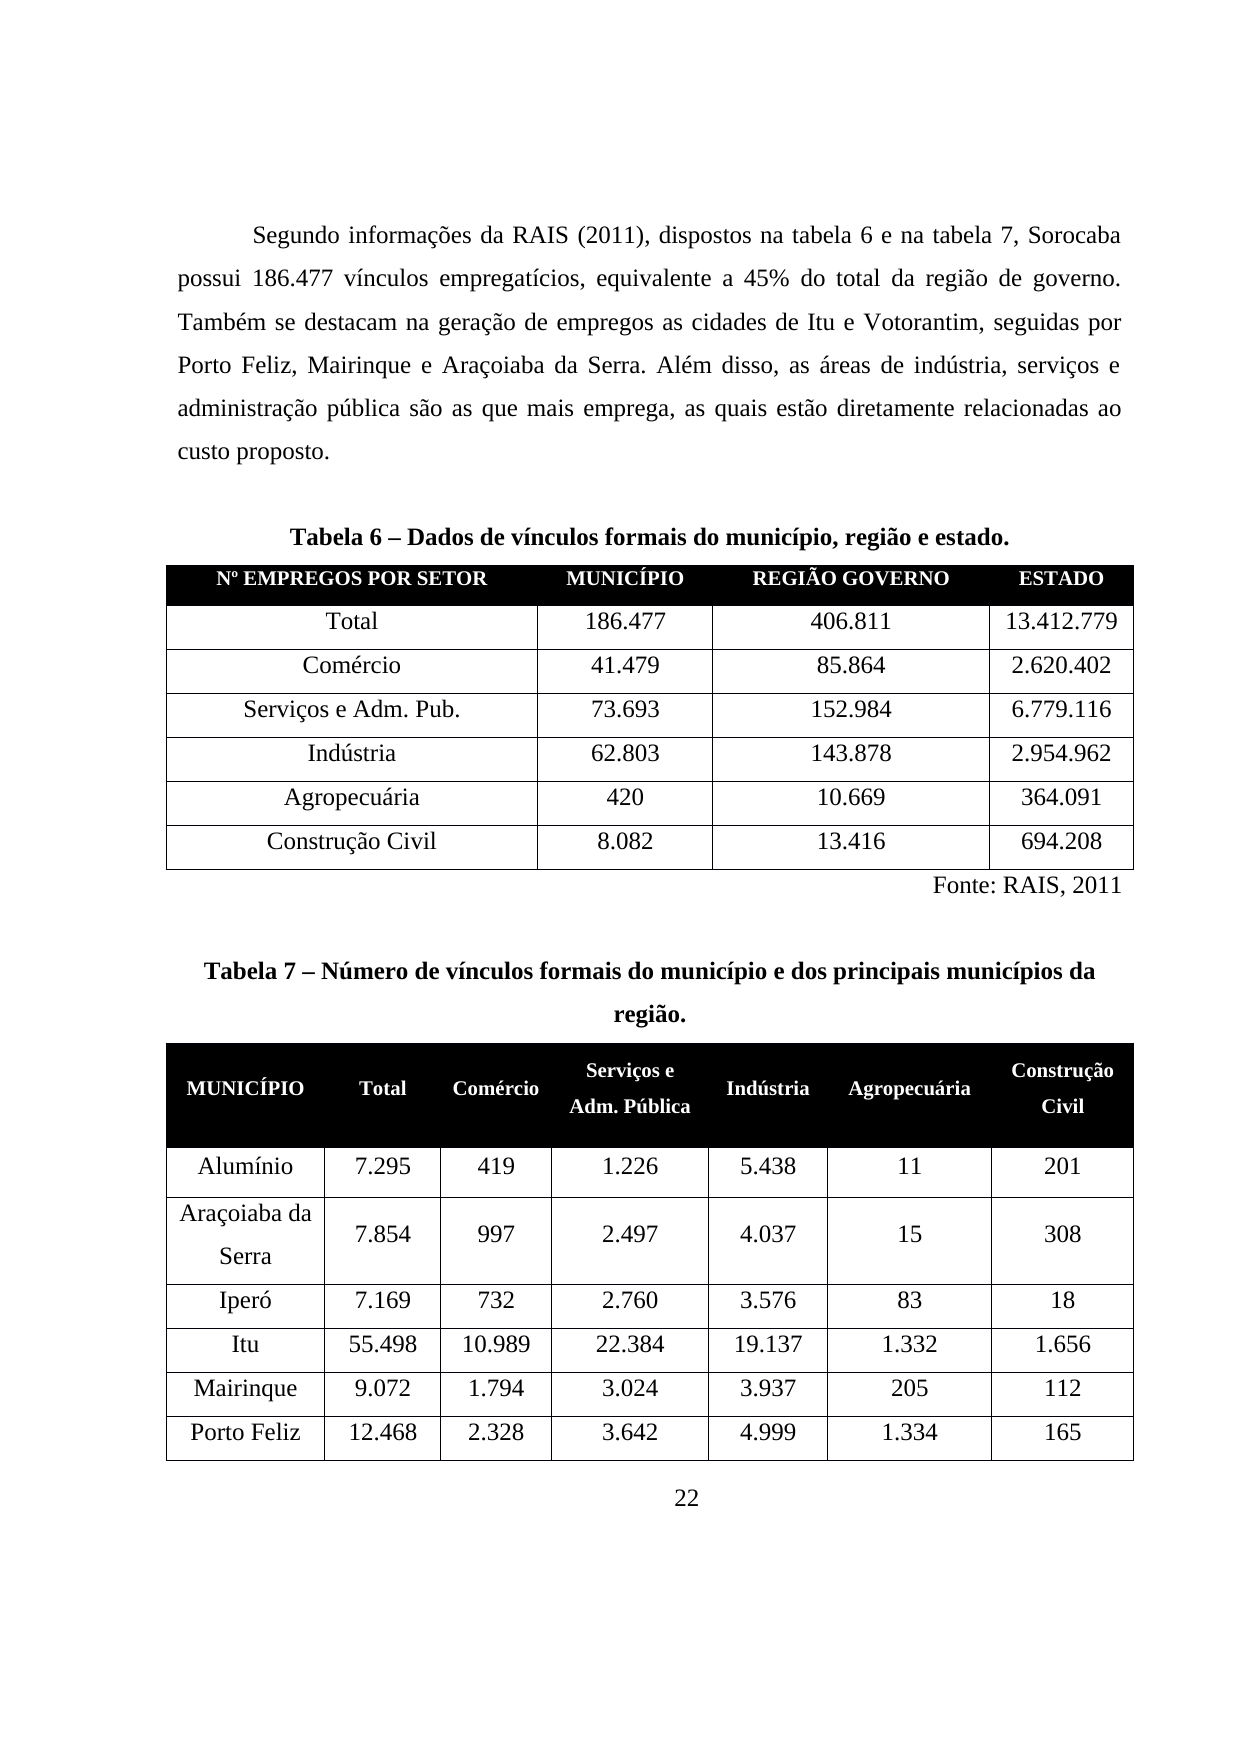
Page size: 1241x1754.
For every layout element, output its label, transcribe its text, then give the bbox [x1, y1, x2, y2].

table_cell 62.803 [538, 738, 712, 781]
table_header Comércio [441, 1044, 551, 1147]
table_cell 420 [538, 782, 712, 825]
table_header Agropecuária [828, 1044, 991, 1147]
table_cell 18 [992, 1285, 1133, 1328]
table_cell Comércio [167, 650, 537, 693]
text Segundo informações da RAIS (2011), dispostos na tabela 6 e na tabela 7, Sorocaba possui 186.477 vínculos empregatícios, equivalente a 45% do total da região de governo. Também se destacam na geração de empregos as cidades de Itu e Votorantim, seguidas por Porto Feliz, Mairinque e Araçoiaba da Serra. Além disso, as áreas de indústria, serviços e administração pública são as que mais emprega, as quais estão diretamente relacionadas ao custo proposto. [177, 220, 1122, 465]
table_cell 165 [992, 1417, 1133, 1460]
table_cell 1.332 [828, 1329, 991, 1372]
table_cell Serviços e Adm. Pub. [167, 694, 537, 737]
table_cell 9.072 [325, 1373, 440, 1416]
table_cell 3.576 [709, 1285, 827, 1328]
table_cell 3.642 [552, 1417, 708, 1460]
table_cell 15 [828, 1198, 991, 1284]
table_cell 419 [441, 1148, 551, 1197]
table_header ESTADO [990, 566, 1133, 605]
table_cell 1.656 [992, 1329, 1133, 1372]
table_cell Iperó [167, 1285, 324, 1328]
table_header Construção Civil [992, 1044, 1133, 1147]
table_cell 12.468 [325, 1417, 440, 1460]
table_cell 2.497 [552, 1198, 708, 1284]
table_cell 55.498 [325, 1329, 440, 1372]
table_header MUNICÍPIO [167, 1044, 324, 1147]
table_cell Total [167, 606, 537, 649]
table_cell 1.226 [552, 1148, 708, 1197]
table_cell 2.954.962 [990, 738, 1133, 781]
table_cell 8.082 [538, 826, 712, 869]
table_header MUNICÍPIO [538, 566, 712, 605]
table_cell 112 [992, 1373, 1133, 1416]
table_cell 83 [828, 1285, 991, 1328]
table_cell 10.989 [441, 1329, 551, 1372]
table_cell 3.024 [552, 1373, 708, 1416]
table_header REGIÃO GOVERNO [713, 566, 989, 605]
table_cell 5.438 [709, 1148, 827, 1197]
table_cell Araçoiaba da Serra [167, 1198, 324, 1284]
table_cell 10.669 [713, 782, 989, 825]
table_cell 7.854 [325, 1198, 440, 1284]
table_cell 2.328 [441, 1417, 551, 1460]
text Fonte: RAIS, 2011 [177, 870, 1122, 899]
table_cell 152.984 [713, 694, 989, 737]
table_cell 6.779.116 [990, 694, 1133, 737]
text Tabela 6 – Dados de vínculos formais do município, região e estado. [177, 522, 1122, 551]
table_cell 19.137 [709, 1329, 827, 1372]
table_cell 3.937 [709, 1373, 827, 1416]
table_cell 1.334 [828, 1417, 991, 1460]
table_cell 308 [992, 1198, 1133, 1284]
table_cell Itu [167, 1329, 324, 1372]
table_cell 1.794 [441, 1373, 551, 1416]
table_cell 7.169 [325, 1285, 440, 1328]
table_cell 143.878 [713, 738, 989, 781]
table_cell 85.864 [713, 650, 989, 693]
text Tabela 7 – Número de vínculos formais do município e dos principais municípios da região. [177, 956, 1122, 1028]
table_cell 11 [828, 1148, 991, 1197]
table_cell Mairinque [167, 1373, 324, 1416]
table_cell 205 [828, 1373, 991, 1416]
table_cell Alumínio [167, 1148, 324, 1197]
table_cell Indústria [167, 738, 537, 781]
table_cell 732 [441, 1285, 551, 1328]
table_cell Construção Civil [167, 826, 537, 869]
table_cell 406.811 [713, 606, 989, 649]
table_cell 364.091 [990, 782, 1133, 825]
table_cell 4.999 [709, 1417, 827, 1460]
table_header Nº EMPREGOS POR SETOR [167, 566, 537, 605]
table_header Total [325, 1044, 440, 1147]
table_header Serviços e Adm. Pública [552, 1044, 708, 1147]
table_header Indústria [709, 1044, 827, 1147]
table_cell 4.037 [709, 1198, 827, 1284]
table_cell Agropecuária [167, 782, 537, 825]
table_cell 13.412.779 [990, 606, 1133, 649]
table_cell 997 [441, 1198, 551, 1284]
table_cell 694.208 [990, 826, 1133, 869]
table_cell 73.693 [538, 694, 712, 737]
table_cell 201 [992, 1148, 1133, 1197]
table_cell Porto Feliz [167, 1417, 324, 1460]
table_cell 186.477 [538, 606, 712, 649]
table_cell 41.479 [538, 650, 712, 693]
table_cell 2.620.402 [990, 650, 1133, 693]
table_cell 13.416 [713, 826, 989, 869]
table_cell 22.384 [552, 1329, 708, 1372]
table_cell 2.760 [552, 1285, 708, 1328]
table_cell 7.295 [325, 1148, 440, 1197]
